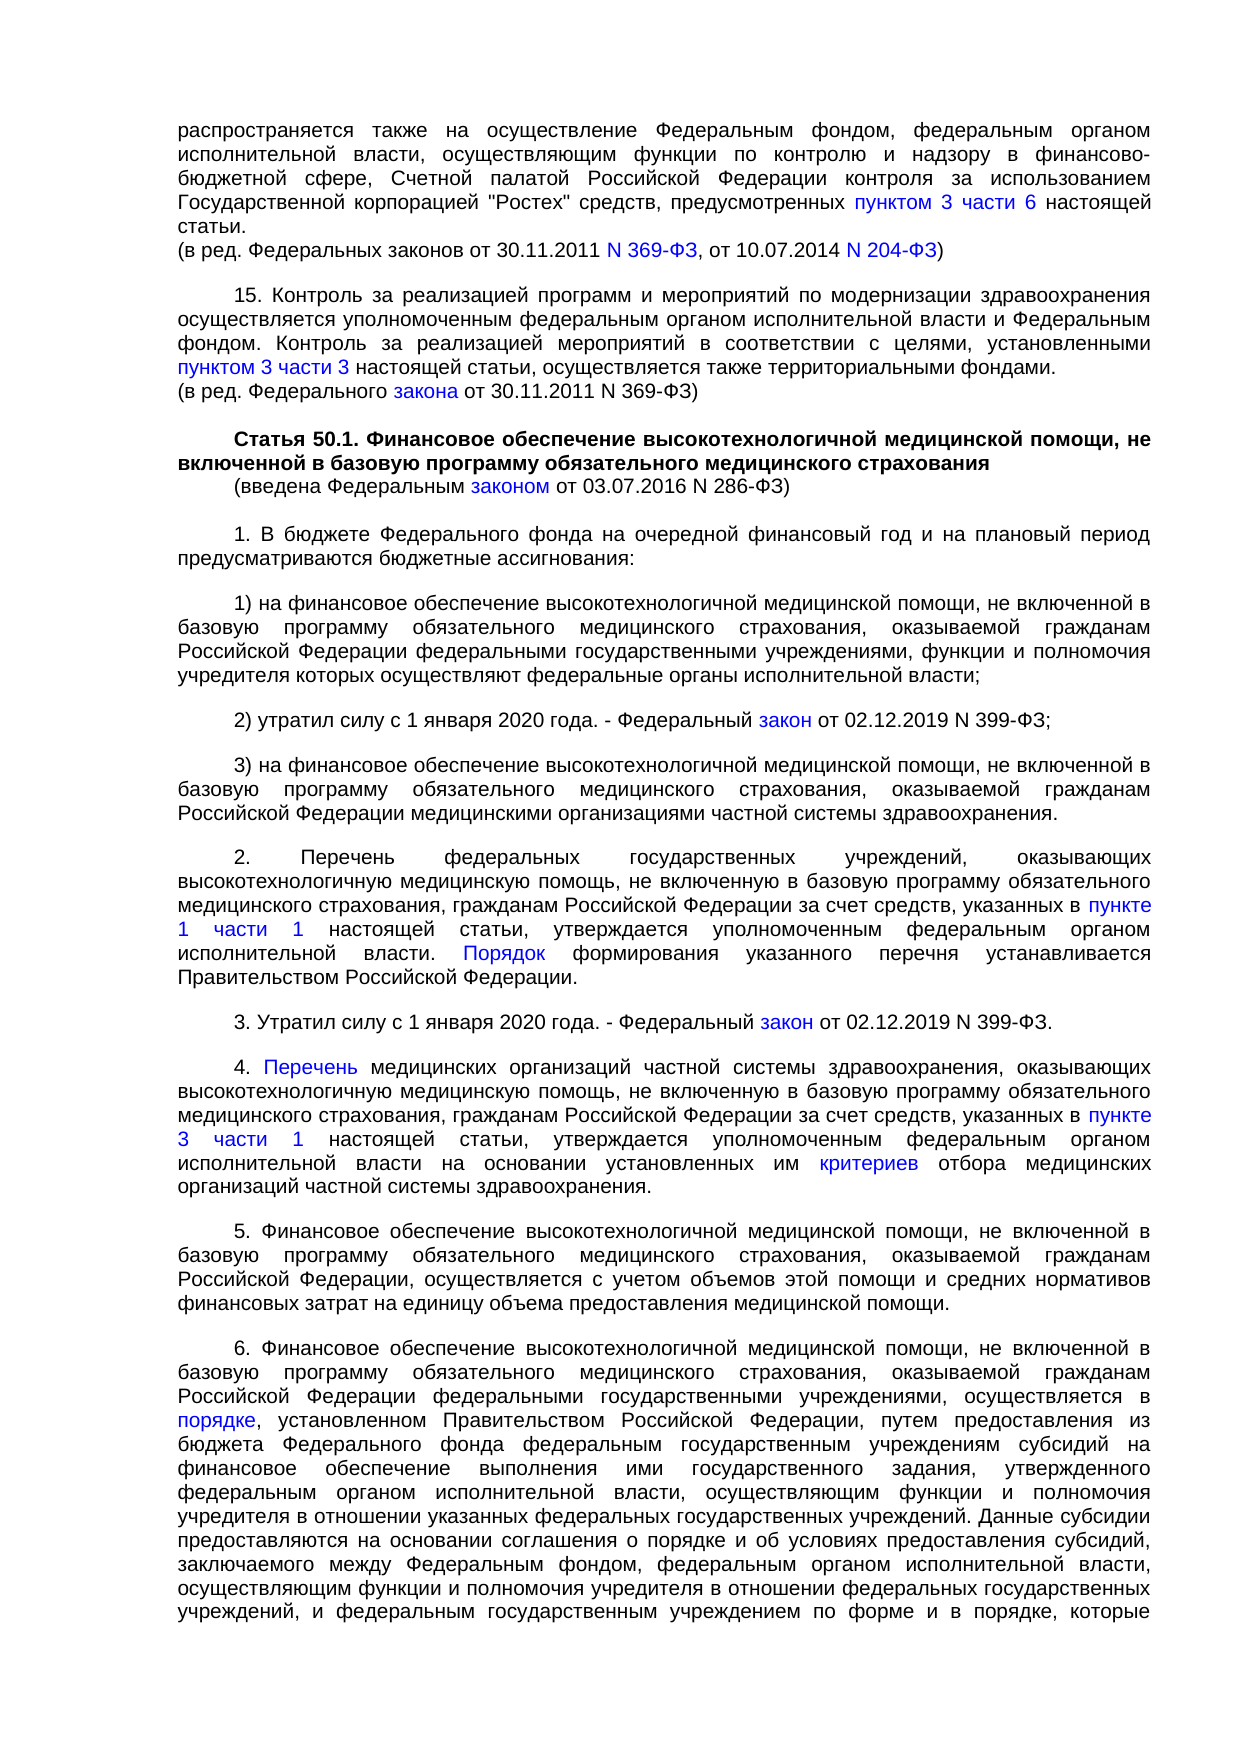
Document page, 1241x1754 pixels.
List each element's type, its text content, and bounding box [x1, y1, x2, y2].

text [177, 118, 1152, 238]
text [177, 1336, 1152, 1623]
text (в ред. Федеральных законов от 30.11.2011 N 369-ФЗ, от 10.07.2014 N 204-ФЗ) [177, 238, 1152, 262]
title Статья 50.1. Финансовое обеспечение высокотехнологичной медицинской помощи, не включенной в базовую программу обязательного медицинского страхования [177, 426, 1152, 474]
text 1) на финансовое обеспечение высокотехнологичной медицинской помощи, не включенной в базовую программу обязательного медицинского страхования, оказываемой гражданам Российской Федерации федеральными государственными учреждениями, функции и полномочия учредителя которых осуществляют федеральные органы исполнительной власти; [177, 591, 1152, 687]
text 15. Контроль за реализацией программ и мероприятий по модернизации здравоохранения осуществляется уполномоченным федеральным органом исполнительной власти и Федеральным фондом. Контроль за реализацией мероприятий в соответствии с целями, установленными пунктом 3 части 3 настоящей статьи, осуществляется также территориальными фондами. [177, 283, 1152, 378]
text 2) утратил силу с 1 января 2020 года. - Федеральный закон от 02.12.2019 N 399-ФЗ; [177, 708, 1152, 732]
text (введена Федеральным законом от 03.07.2016 N 286-ФЗ) [177, 474, 1152, 498]
text 4. Перечень медицинских организаций частной системы здравоохранения, оказывающих высокотехнологичную медицинскую помощь, не включенную в базовую программу обязательного медицинского страхования, гражданам Российской Федерации за счет средств, указанных в пункте 3 части 1 настоящей статьи, утверждается уполномоченным федеральным органом исполнительной власти на основании установленных им критериев отбора медицинских организаций частной системы здравоохранения. [177, 1054, 1152, 1198]
text (в ред. Федерального закона от 30.11.2011 N 369-ФЗ) [177, 378, 1152, 402]
text 3. Утратил силу с 1 января 2020 года. - Федеральный закон от 02.12.2019 N 399-ФЗ. [177, 1010, 1152, 1034]
text 2. Перечень федеральных государственных учреждений, оказывающих высокотехнологичную медицинскую помощь, не включенную в базовую программу обязательного медицинского страхования, гражданам Российской Федерации за счет средств, указанных в пункте 1 части 1 настоящей статьи, утверждается уполномоченным федеральным органом исполнительной власти. Порядок формирования указанного перечня устанавливается Правительством Российской Федерации. [177, 845, 1152, 989]
text 5. Финансовое обеспечение высокотехнологичной медицинской помощи, не включенной в базовую программу обязательного медицинского страхования, оказываемой гражданам Российской Федерации, осуществляется с учетом объемов этой помощи и средних нормативов финансовых затрат на единицу объема предоставления медицинской помощи. [177, 1219, 1152, 1315]
text 1. В бюджете Федерального фонда на очередной финансовый год и на плановый период предусматриваются бюджетные ассигнования: [177, 522, 1152, 570]
text 3) на финансовое обеспечение высокотехнологичной медицинской помощи, не включенной в базовую программу обязательного медицинского страхования, оказываемой гражданам Российской Федерации медицинскими организациями частной системы здравоохранения. [177, 752, 1152, 824]
